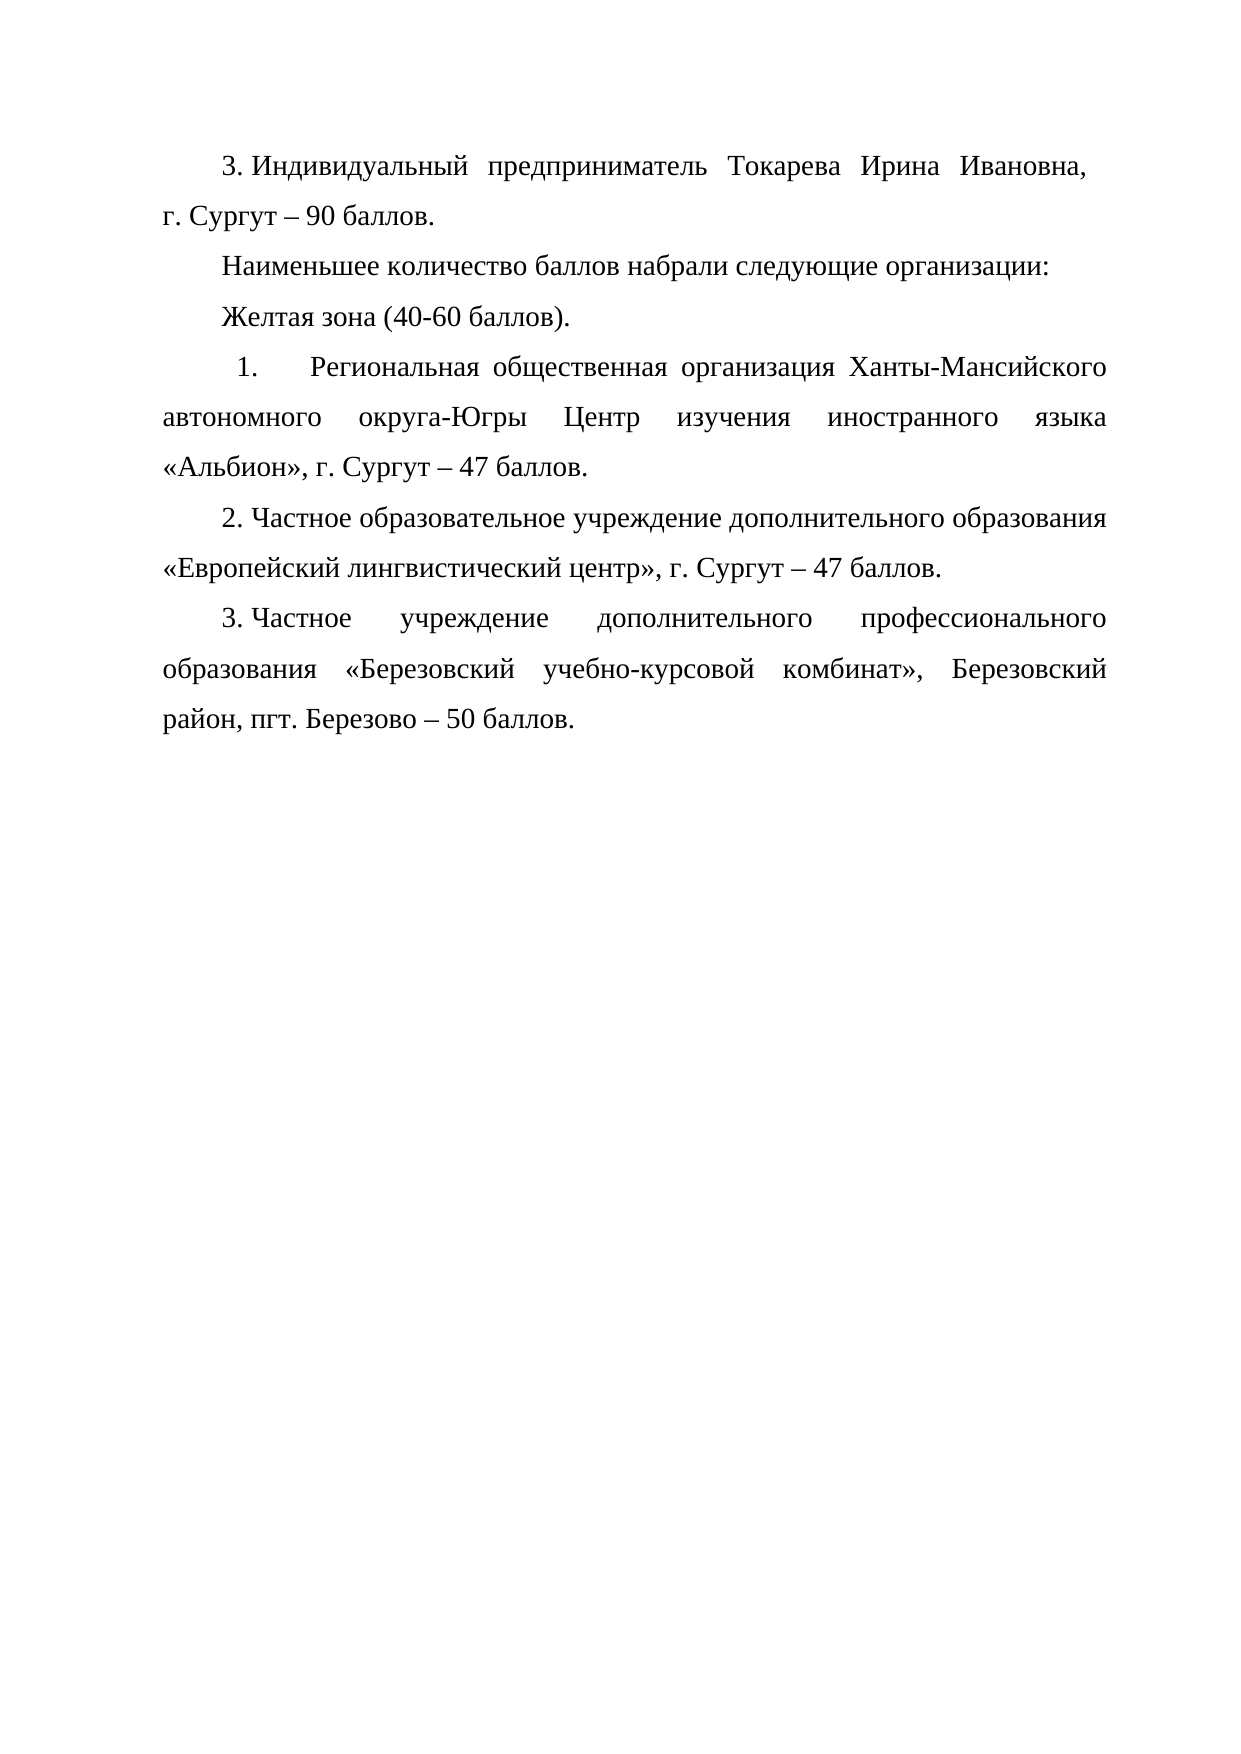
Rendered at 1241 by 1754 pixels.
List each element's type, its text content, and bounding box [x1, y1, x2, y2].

text Наименьшее количество баллов набрали следующие организации: [162, 248, 1107, 282]
list Индивидуальный предприниматель Токарева Ирина Ивановна, г. Сургут – 90 баллов. [162, 148, 1107, 232]
text Желтая зона (40-60 баллов). [162, 299, 1107, 332]
list Региональная общественная организация Ханты-Мансийского автономного округа-Югры Центр изучения иностранного языка «Альбион», г. Сургут – 47 баллов. [162, 349, 1107, 483]
list Частное учреждение дополнительного профессионального образования «Березовский учебно-курсовой комбинат», Березовский район, пгт. Березово – 50 баллов. [162, 601, 1107, 735]
list Частное образовательное учреждение дополнительного образования «Европейский лингвистический центр», г. Сургут – 47 баллов. [162, 500, 1107, 584]
